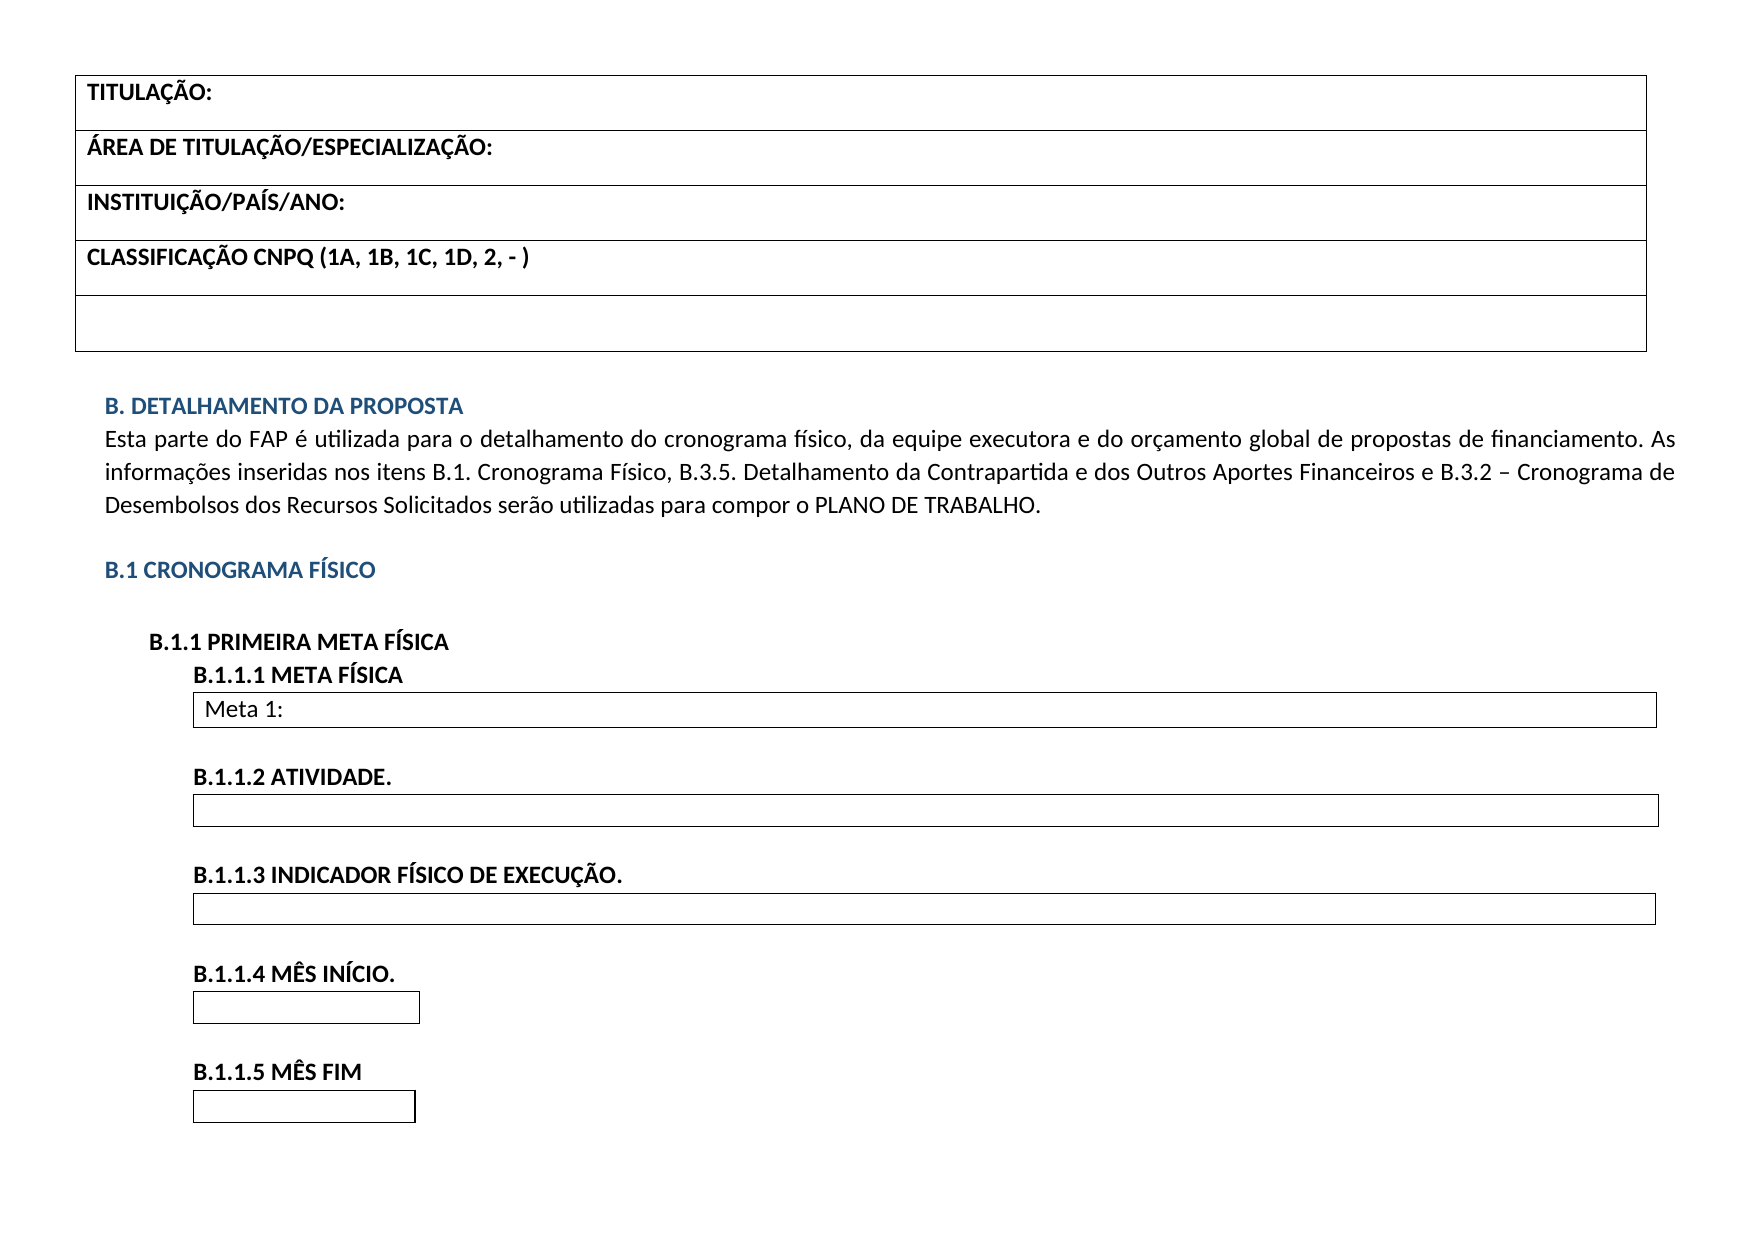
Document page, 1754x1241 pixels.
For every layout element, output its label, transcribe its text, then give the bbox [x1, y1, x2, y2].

table_cell TITULAÇÃO: [76, 76, 1646, 130]
text B.1.1.1 META FÍSICA [193, 659, 1679, 689]
text B.1.1.5 MÊS FIM [75, 1057, 1679, 1087]
text B.1.1.2 ATIVIDADE. [75, 761, 1679, 792]
text B. DETALHAMENTO DA PROPOSTA [104, 390, 1679, 421]
text B.1 CRONOGRAMA FÍSICO [104, 554, 1679, 585]
text Esta parte do FAP é utilizada para o detalhamento do cronograma físico, da equipe executora e do orçamento global de propostas de financiamento. As informações inseridas nos itens B.1. Cronograma Físico, B.3.5. Detalhamento da Contrapartida e dos Outros Aportes Financeiros e B.3.2 – Cronograma de Desembolsos dos Recursos Solicitados serão utilizadas para compor o PLANO DE TRABALHO. [104, 423, 1679, 519]
table_cell [76, 296, 1646, 351]
text B.1.1.3 INDICADOR FÍSICO DE EXECUÇÃO. [75, 860, 1679, 890]
table_cell ÁREA DE TITULAÇÃO/ESPECIALIZAÇÃO: [76, 131, 1646, 185]
text B.1.1.4 MÊS INÍCIO. [75, 958, 1679, 989]
table_header [194, 992, 419, 1023]
table_cell INSTITUIÇÃO/PAÍS/ANO: [76, 186, 1646, 240]
table_header [194, 1091, 414, 1122]
table_header [194, 894, 1655, 924]
text B.1.1 PRIMEIRA META FÍSICA [75, 626, 1679, 656]
table_cell CLASSIFICAÇÃO CNPQ (1A, 1B, 1C, 1D, 2, - ) [76, 241, 1646, 295]
table_header [194, 795, 1658, 826]
table_header Meta 1: [194, 693, 1656, 727]
